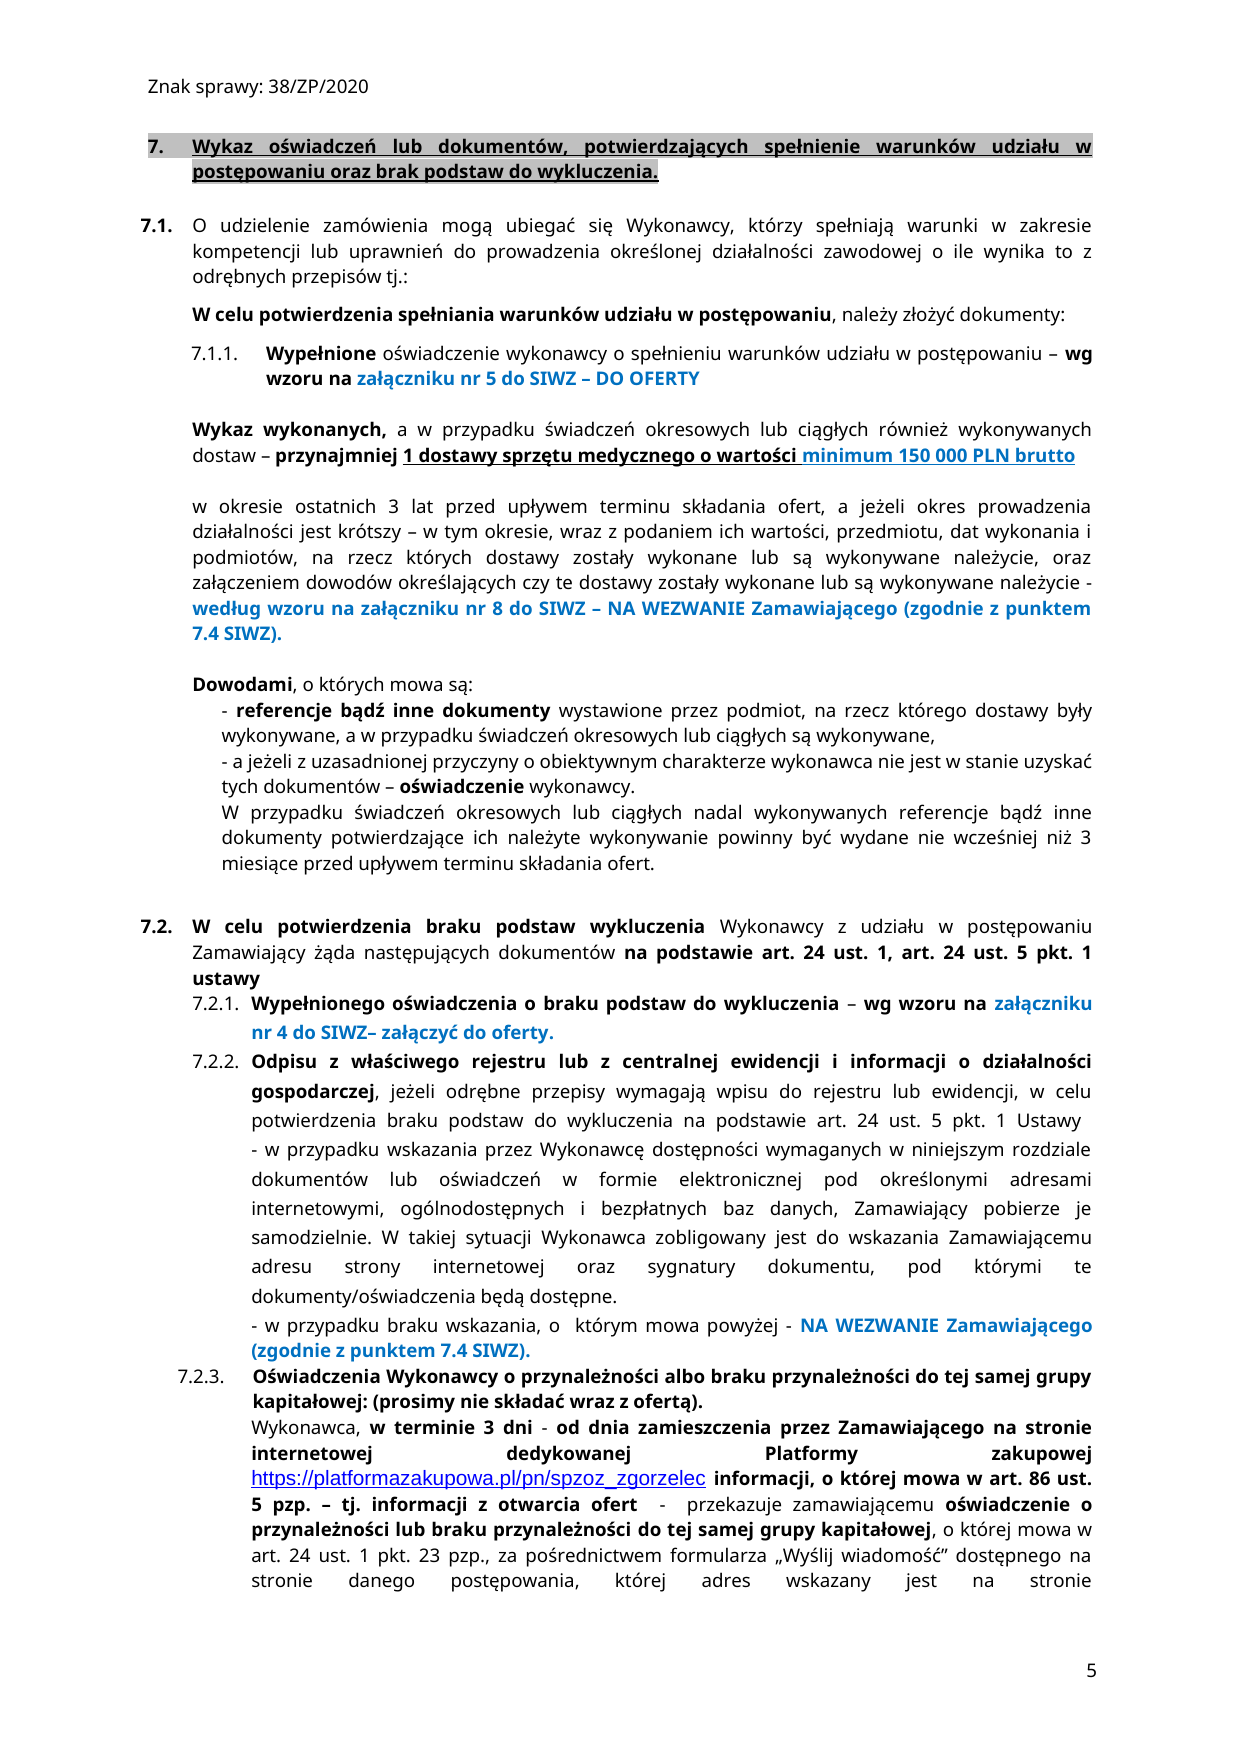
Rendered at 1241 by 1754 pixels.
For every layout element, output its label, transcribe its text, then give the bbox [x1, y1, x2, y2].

list W celu potwierdzenia braku podstaw wykluczenia Wykonawcy z udziału w postępowaniu Zamawiający żąda następujących dokumentów na podstawie art. 24 ust. 1, art. 24 ust. 5 pkt. 1 ustawy [140, 914, 1093, 990]
text Dowodami, o których mowa są: [192, 672, 1093, 697]
text - referencje bądź inne dokumenty wystawione przez podmiot, na rzecz którego dostawy były wykonywane, a w przypadku świadczeń okresowych lub ciągłych są wykonywane, [221, 697, 1093, 748]
text - w przypadku braku wskazania, o którym mowa powyżej - NA WEZWANIE Zamawiającego (zgodnie z punktem 7.4 SIWZ). [251, 1312, 1093, 1363]
text w okresie ostatnich 3 lat przed upływem terminu składania ofert, a jeżeli okres prowadzenia działalności jest krótszy – w tym okresie, wraz z podaniem ich wartości, przedmiotu, dat wykonania i podmiotów, na rzecz których dostawy zostały wykonane lub są wykonywane należycie, oraz załączeniem dowodów określających czy te dostawy zostały wykonane lub są wykonywane należycie - według wzoru na załączniku nr 8 do SIWZ – NA WEZWANIE Zamawiającego (zgodnie z punktem 7.4 SIWZ). [192, 493, 1093, 646]
text - a jeżeli z uzasadnionej przyczyny o obiektywnym charakterze wykonawca nie jest w stanie uzyskać tych dokumentów – oświadczenie wykonawcy. [221, 748, 1093, 799]
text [251, 1414, 1093, 1593]
list Odpisu z właściwego rejestru lub z centralnej ewidencji i informacji o działalności gospodarczej, jeżeli odrębne przepisy wymagają wpisu do rejestru lub ewidencji, w celu potwierdzenia braku podstaw do wykluczenia na podstawie art. 24 ust. 5 pkt. 1 Ustawy - w przypadku wskazania przez Wykonawcę dostępności wymaganych w niniejszym rozdziale dokumentów lub oświadczeń w formie elektronicznej pod określonymi adresami internetowymi, ogólnodostępnych i bezpłatnych baz danych, Zamawiający pobierze je samodzielnie. W takiej sytuacji Wykonawca zobligowany jest do wskazania Zamawiającemu adresu strony internetowej oraz sygnatury dokumentu, pod którymi te dokumenty/oświadczenia będą dostępne. [192, 1049, 1093, 1308]
list Wypełnionego oświadczenia o braku podstaw do wykluczenia – wg wzoru na załączniku nr 4 do SIWZ– załączyć do oferty. [192, 990, 1093, 1045]
text W celu potwierdzenia spełniania warunków udziału w postępowaniu, należy złożyć dokumenty: [192, 302, 1093, 327]
list Wypełnione oświadczenie wykonawcy o spełnieniu warunków udziału w postępowaniu – wg wzoru na załączniku nr 5 do SIWZ – DO OFERTY [191, 340, 1093, 391]
list Oświadczenia Wykonawcy o przynależności albo braku przynależności do tej samej grupy kapitałowej: (prosimy nie składać wraz z ofertą). [177, 1363, 1093, 1414]
list Wykaz oświadczeń lub dokumentów, potwierdzających spełnienie warunków udziału w postępowaniu oraz brak podstaw do wykluczenia. [148, 158, 1093, 184]
list O udzielenie zamówienia mogą ubiegać się Wykonawcy, którzy spełniają warunki w zakresie kompetencji lub uprawnień do prowadzenia określonej działalności zawodowej o ile wynika to z odrębnych przepisów tj.: [140, 213, 1093, 289]
text Wykaz wykonanych, a w przypadku świadczeń okresowych lub ciągłych również wykonywanych dostaw – przynajmniej 1 dostawy sprzętu medycznego o wartości minimum 150 000 PLN brutto [192, 416, 1093, 467]
text W przypadku świadczeń okresowych lub ciągłych nadal wykonywanych referencje bądź inne dokumenty potwierdzające ich należyte wykonywanie powinny być wydane nie wcześniej niż 3 miesiące przed upływem terminu składania ofert. [221, 799, 1093, 876]
